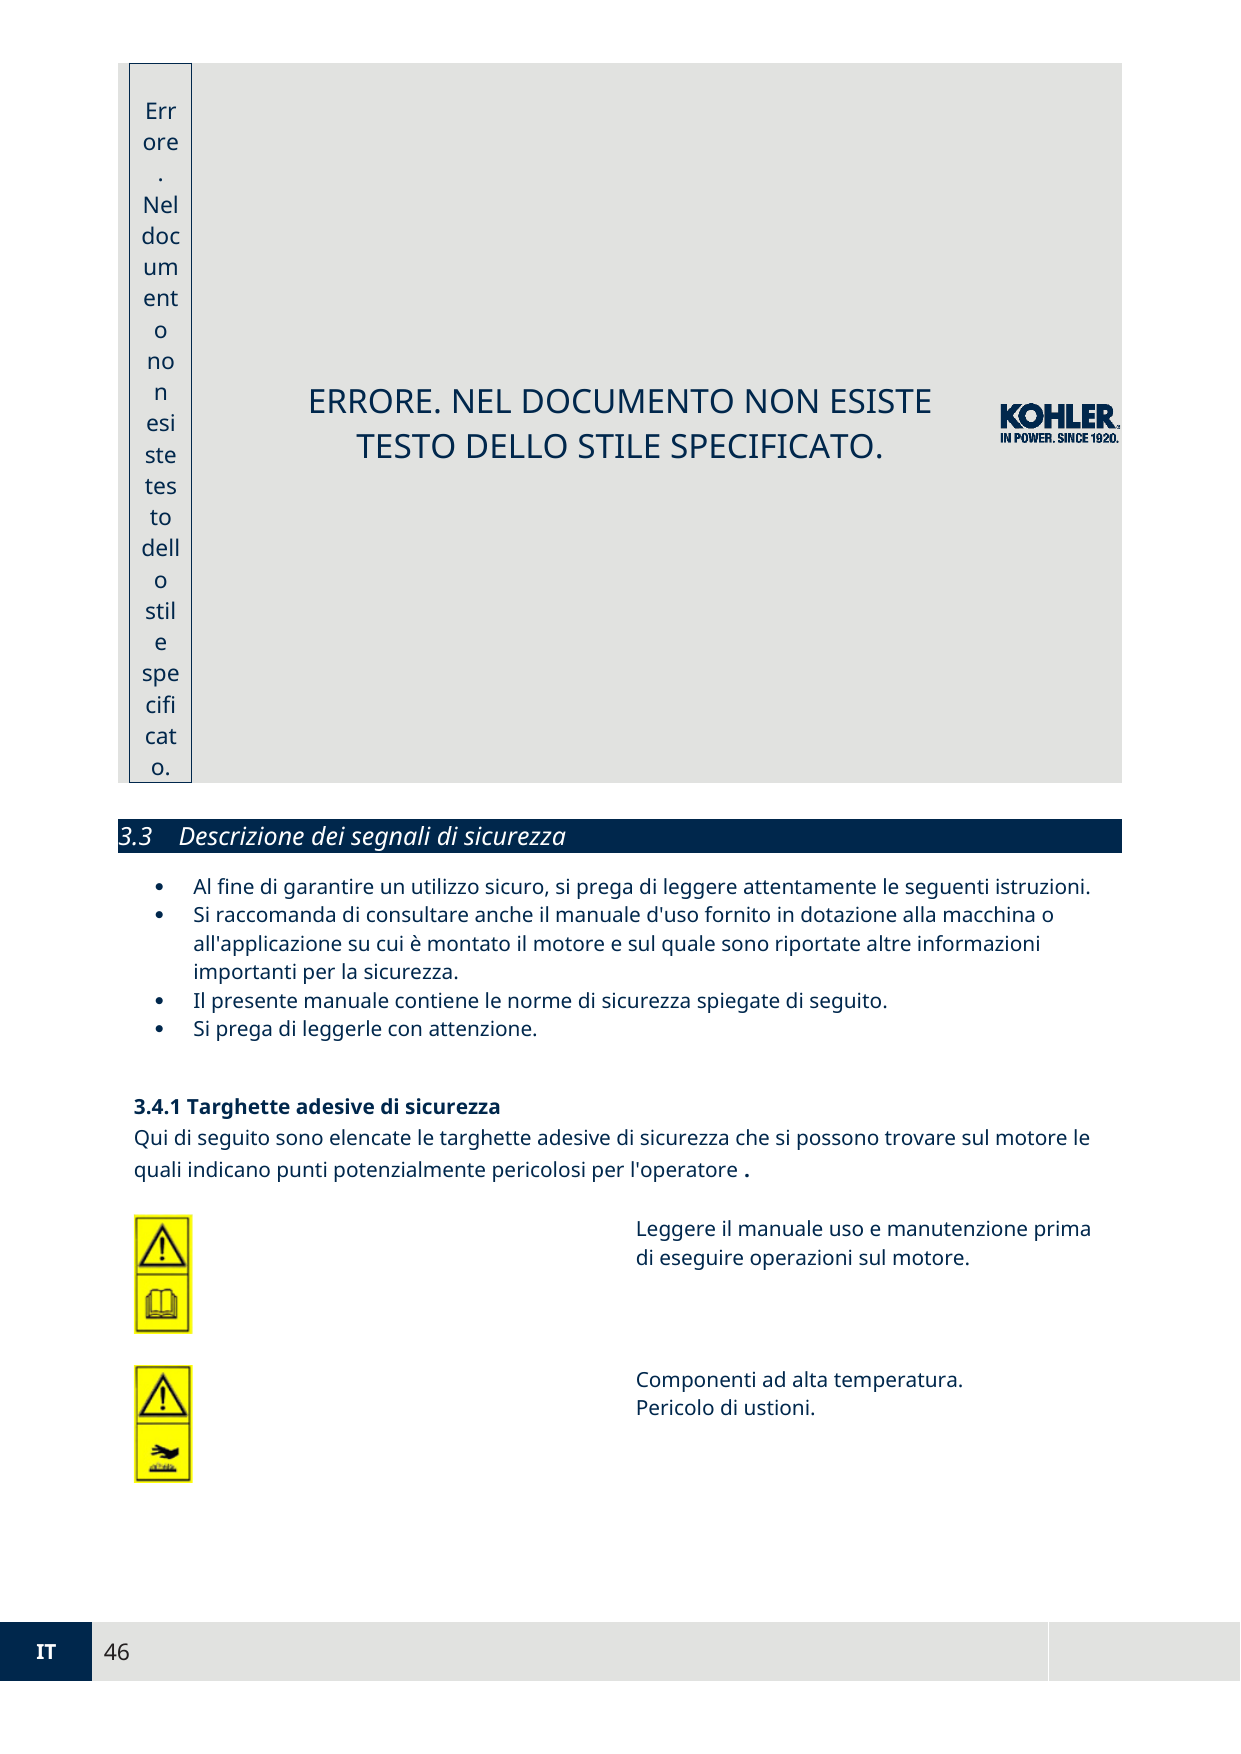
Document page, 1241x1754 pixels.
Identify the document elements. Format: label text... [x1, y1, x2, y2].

table_cell Leggere il manuale uso e manutenzione prima di eseguire operazioni sul motore. [620, 1199, 1122, 1349]
list Al fine di garantire un utilizzo sicuro, si prega di leggere attentamente le seguenti istruzioni. [156, 872, 1122, 901]
list Si prega di leggerle con attenzione. [156, 1014, 1122, 1043]
list Si raccomanda di consultare anche il manuale d'uso fornito in dotazione alla macchina o all'applicazione su cui è montato il motore e sul quale sono riportate altre informazioni importanti per la sicurezza. [156, 901, 1122, 986]
table_header 3.4.1 Targhette adesive di sicurezza Qui di seguito sono elencate le targhette adesive di sicurezza che si possono trovare sul motore le quali indicano punti potenzialmente pericolosi per l'operatore . [118, 1074, 1122, 1199]
table_cell [118, 1199, 620, 1349]
picture [133, 1214, 193, 1334]
picture [1000, 403, 1121, 443]
list Il presente manuale contiene le norme di sicurezza spiegate di seguito. [156, 986, 1122, 1014]
subtitle Descrizione dei segnali di sicurezza [118, 819, 1122, 853]
picture [133, 1365, 193, 1483]
table_cell Componenti ad alta temperatura. Pericolo di ustioni. [620, 1349, 1122, 1499]
table_cell [118, 1349, 620, 1499]
